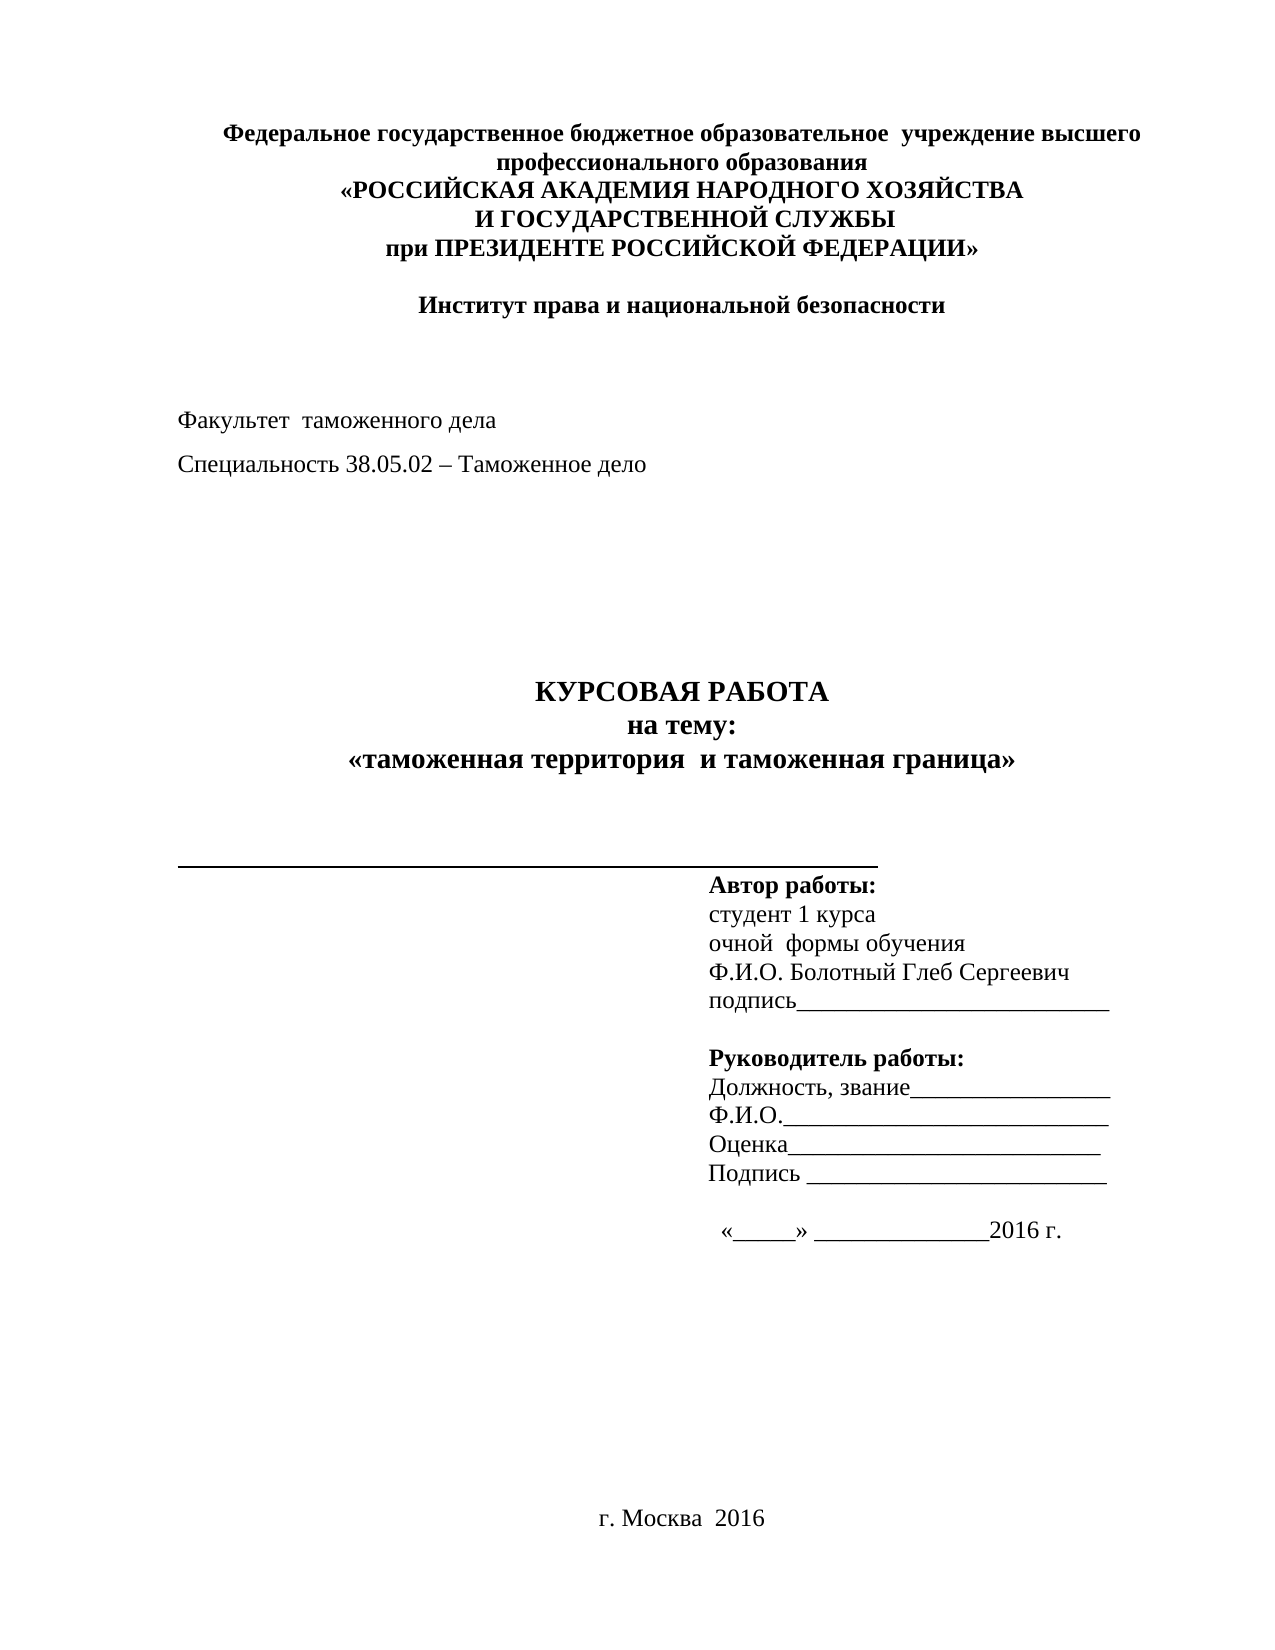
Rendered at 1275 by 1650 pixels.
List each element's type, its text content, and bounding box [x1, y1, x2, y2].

text и государственной службы [177, 204, 1186, 233]
text Автор работы: [709, 870, 1186, 899]
text подпись_________________________ [709, 985, 1186, 1014]
text «Российская академия народного хозяйства [177, 176, 1186, 204]
text «таможенная территория и таможенная граница» [177, 741, 1186, 774]
text Должность, звание________________ [709, 1072, 1186, 1100]
text Оценка_________________________ [709, 1129, 1186, 1158]
text очной формы обучения [709, 928, 1186, 957]
text «_____» ______________2016 г. [177, 1215, 1186, 1244]
text Ф.И.О. Болотный Глеб Сергеевич [709, 957, 1186, 985]
text Федеральное государственное бюджетное образовательное учреждение высшего профессионального образования [177, 118, 1186, 176]
text Факультет таможенного дела [177, 406, 1186, 434]
text Руководитель работы: [709, 1043, 1186, 1072]
text Ф.И.О.__________________________ [709, 1100, 1186, 1129]
text г. Москва 2016 [177, 1503, 1186, 1532]
text на тему: [177, 707, 1186, 741]
text студент 1 курса [709, 899, 1186, 928]
text КУРСОВАЯ РАБОТА [177, 674, 1186, 707]
text Подпись ________________________ [133, 1158, 1186, 1187]
text при Президенте Российской Федерации» [177, 233, 1186, 262]
text Специальность 38.05.02 – Таможенное дело [177, 449, 1186, 477]
text Институт права и национальной безопасности [177, 291, 1186, 319]
